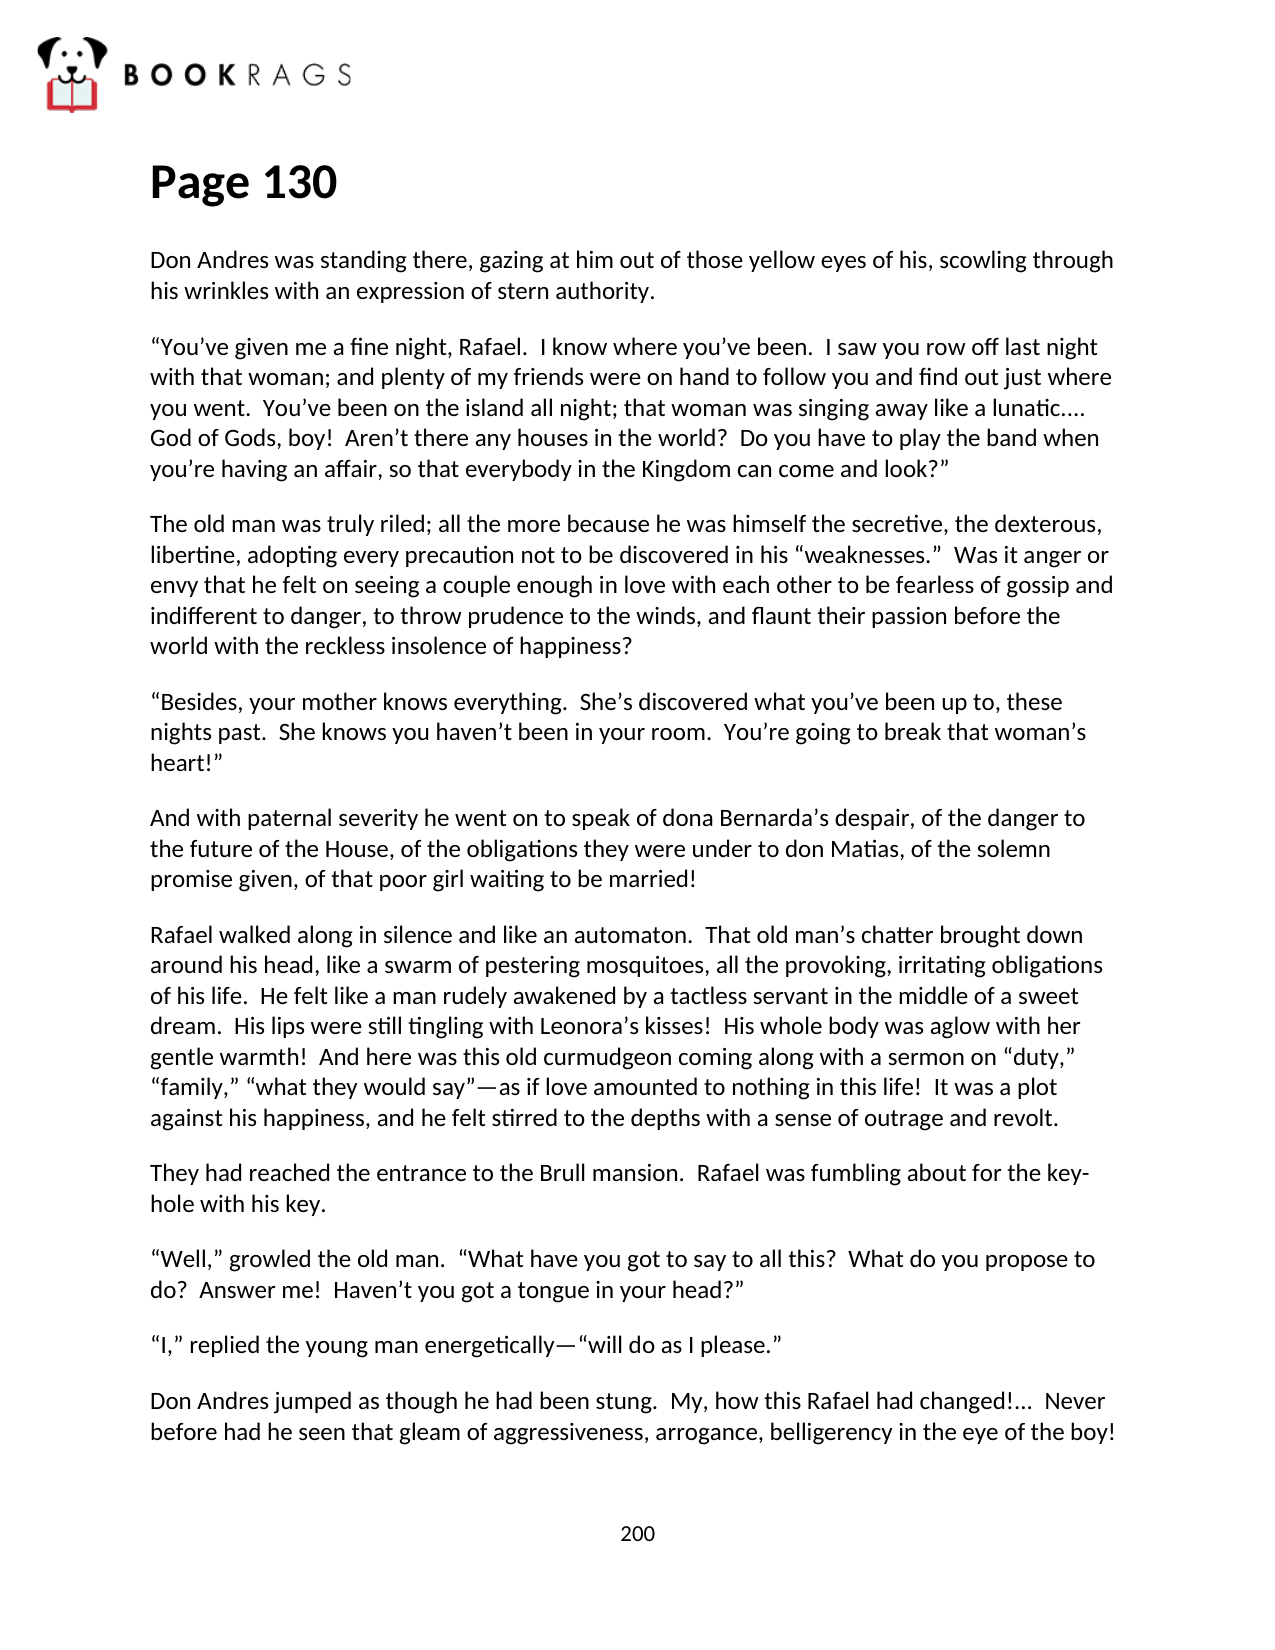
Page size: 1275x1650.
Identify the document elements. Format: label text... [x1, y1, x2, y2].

text “You’ve given me a fine night, Rafael. I know where you’ve been. I saw you row off last night with that woman; and plenty of my friends were on hand to follow you and find out just where you went. You’ve been on the island all night; that woman was singing away like a lunatic.... God of Gods, boy! Aren’t there any houses in the world? Do you have to play the band when you’re having an affair, so that everybody in the Kingdom can come and look?” [150, 331, 1125, 483]
text “I,” replied the young man energetically—­“will do as I please.” [150, 1330, 1125, 1360]
text “Well,” growled the old man. “What have you got to say to all this? What do you propose to do? Answer me! Haven’t you got a tongue in your head?” [150, 1244, 1125, 1305]
text They had reached the entrance to the Brull mansion. Rafael was fumbling about for the key-hole with his key. [150, 1158, 1125, 1219]
text Don Andres jumped as though he had been stung. My, how this Rafael had changed!... Never before had he seen that gleam of aggressiveness, arrogance, belligerency in the eye of the boy! [150, 1385, 1125, 1446]
text Don Andres was standing there, gazing at him out of those yellow eyes of his, scowling through his wrinkles with an expression of stern authority. [150, 244, 1125, 306]
text Rafael walked along in silence and like an automaton. That old man’s chatter brought down around his head, like a swarm of pestering mosquitoes, all the provoking, irritating obligations of his life. He felt like a man rudely awakened by a tactless servant in the middle of a sweet dream. His lips were still tingling with Leonora’s kisses! His whole body was aglow with her gentle warmth! And here was this old curmudgeon coming along with a sermon on “duty,” “family,” “what they would say”—­as if love amounted to nothing in this life! It was a plot against his happiness, and he felt stirred to the depths with a sense of outrage and revolt. [150, 919, 1125, 1133]
text Page 130 [150, 150, 1125, 211]
text “Besides, your mother knows everything. She’s discovered what you’ve been up to, these nights past. She knows you haven’t been in your room. You’re going to break that woman’s heart!” [150, 686, 1125, 777]
text And with paternal severity he went on to speak of dona Bernarda’s despair, of the danger to the future of the House, of the obligations they were under to don Matias, of the solemn promise given, of that poor girl waiting to be married! [150, 802, 1125, 894]
picture [37, 37, 351, 113]
text The old man was truly riled; all the more because he was himself the secretive, the dexterous, libertine, adopting every precaution not to be discovered in his “weaknesses.” Was it anger or envy that he felt on seeing a couple enough in love with each other to be fearless of gossip and indifferent to danger, to throw prudence to the winds, and flaunt their passion before the world with the reckless insolence of happiness? [150, 508, 1125, 661]
